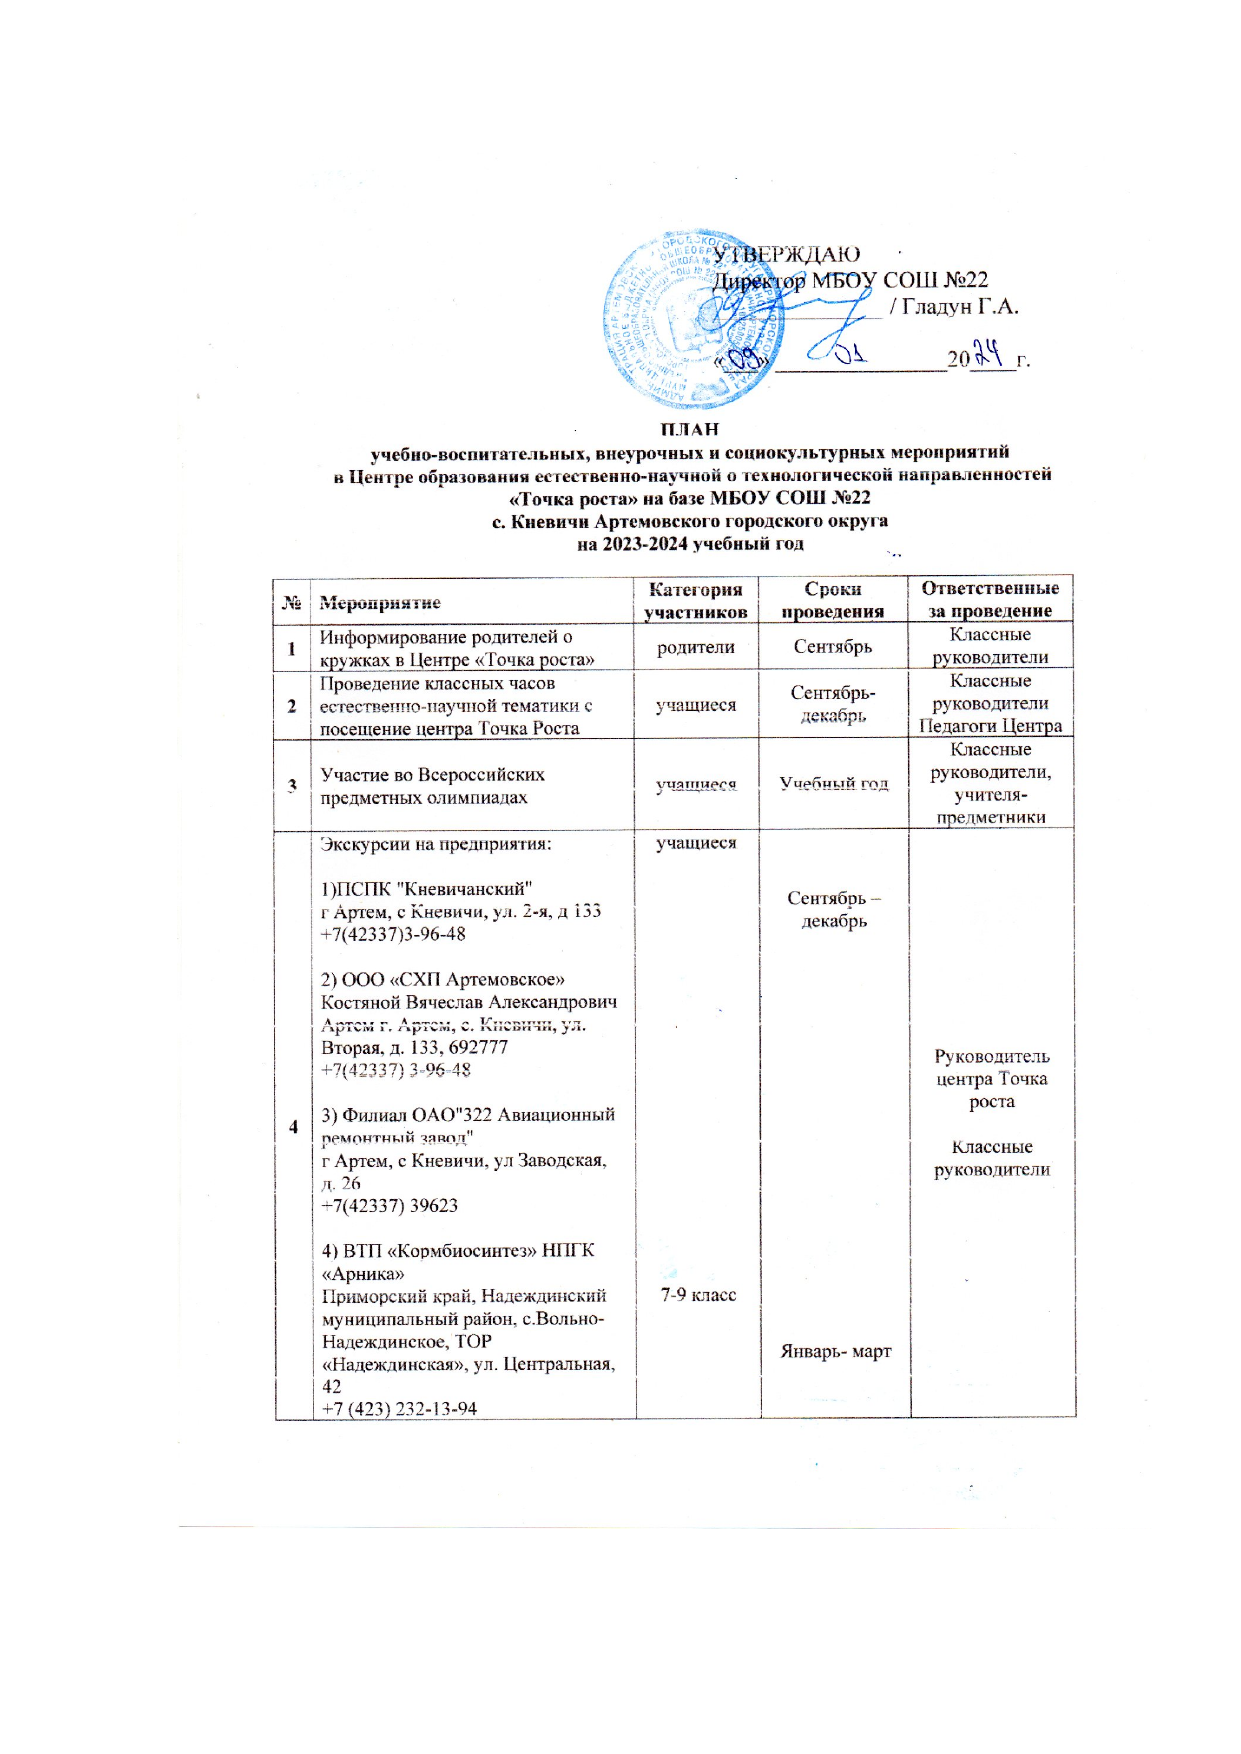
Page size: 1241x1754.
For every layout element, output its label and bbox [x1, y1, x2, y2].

picture [177, 151, 1152, 1529]
